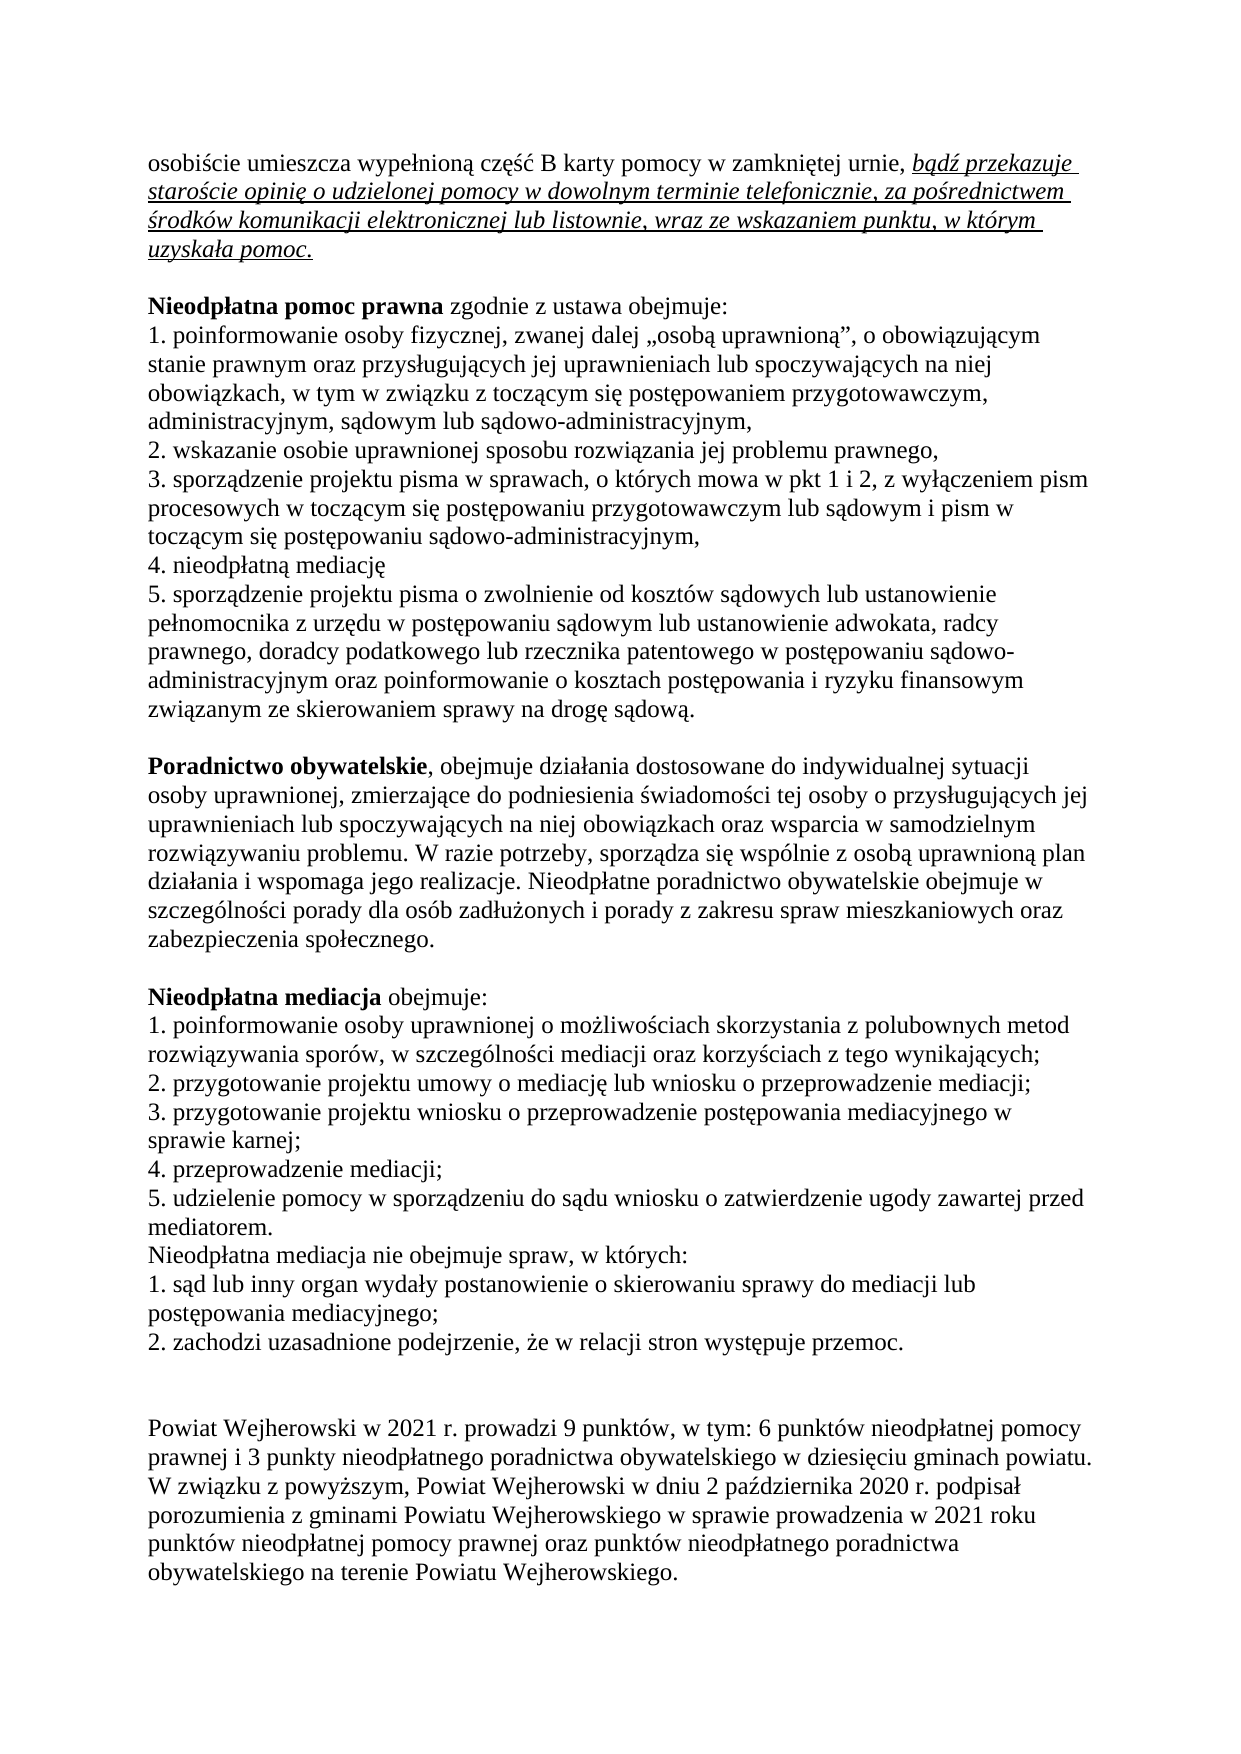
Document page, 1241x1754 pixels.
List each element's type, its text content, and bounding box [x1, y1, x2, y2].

text 2. zachodzi uzasadnione podejrzenie, że w relacji stron występuje przemoc. [148, 1327, 1093, 1356]
text Powiat Wejherowski w 2021 r. prowadzi 9 punktów, w tym: 6 punktów nieodpłatnej pomocy prawnej i 3 punkty nieodpłatnego poradnictwa obywatelskiego w dziesięciu gminach powiatu. W związku z powyższym, Powiat Wejherowski w dniu 2 października 2020 r. podpisał porozumienia z gminami Powiatu Wejherowskiego w sprawie prowadzenia w 2021 roku punktów nieodpłatnej pomocy prawnej oraz punktów nieodpłatnego poradnictwa obywatelskiego na terenie Powiatu Wejherowskiego. [148, 1385, 1093, 1586]
text 4. przeprowadzenie mediacji; [148, 1154, 1093, 1183]
text Nieodpłatna mediacja nie obejmuje spraw, w których: [148, 1241, 1093, 1269]
text 1. poinformowanie osoby uprawnionej o możliwościach skorzystania z polubownych metod rozwiązywania sporów, w szczególności mediacji oraz korzyściach z tego wynikających; [148, 1011, 1093, 1068]
text 3. przygotowanie projektu wniosku o przeprowadzenie postępowania mediacyjnego w sprawie karnej; [148, 1097, 1093, 1154]
text 5. udzielenie pomocy w sporządzeniu do sądu wniosku o zatwierdzenie ugody zawartej przed mediatorem. [148, 1183, 1093, 1241]
text 1. sąd lub inny organ wydały postanowienie o skierowaniu sprawy do mediacji lub postępowania mediacyjnego; [148, 1269, 1093, 1327]
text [148, 148, 1093, 953]
text Nieodpłatna mediacja obejmuje: [148, 982, 1093, 1011]
text 2. przygotowanie projektu umowy o mediację lub wniosku o przeprowadzenie mediacji; [148, 1068, 1093, 1097]
